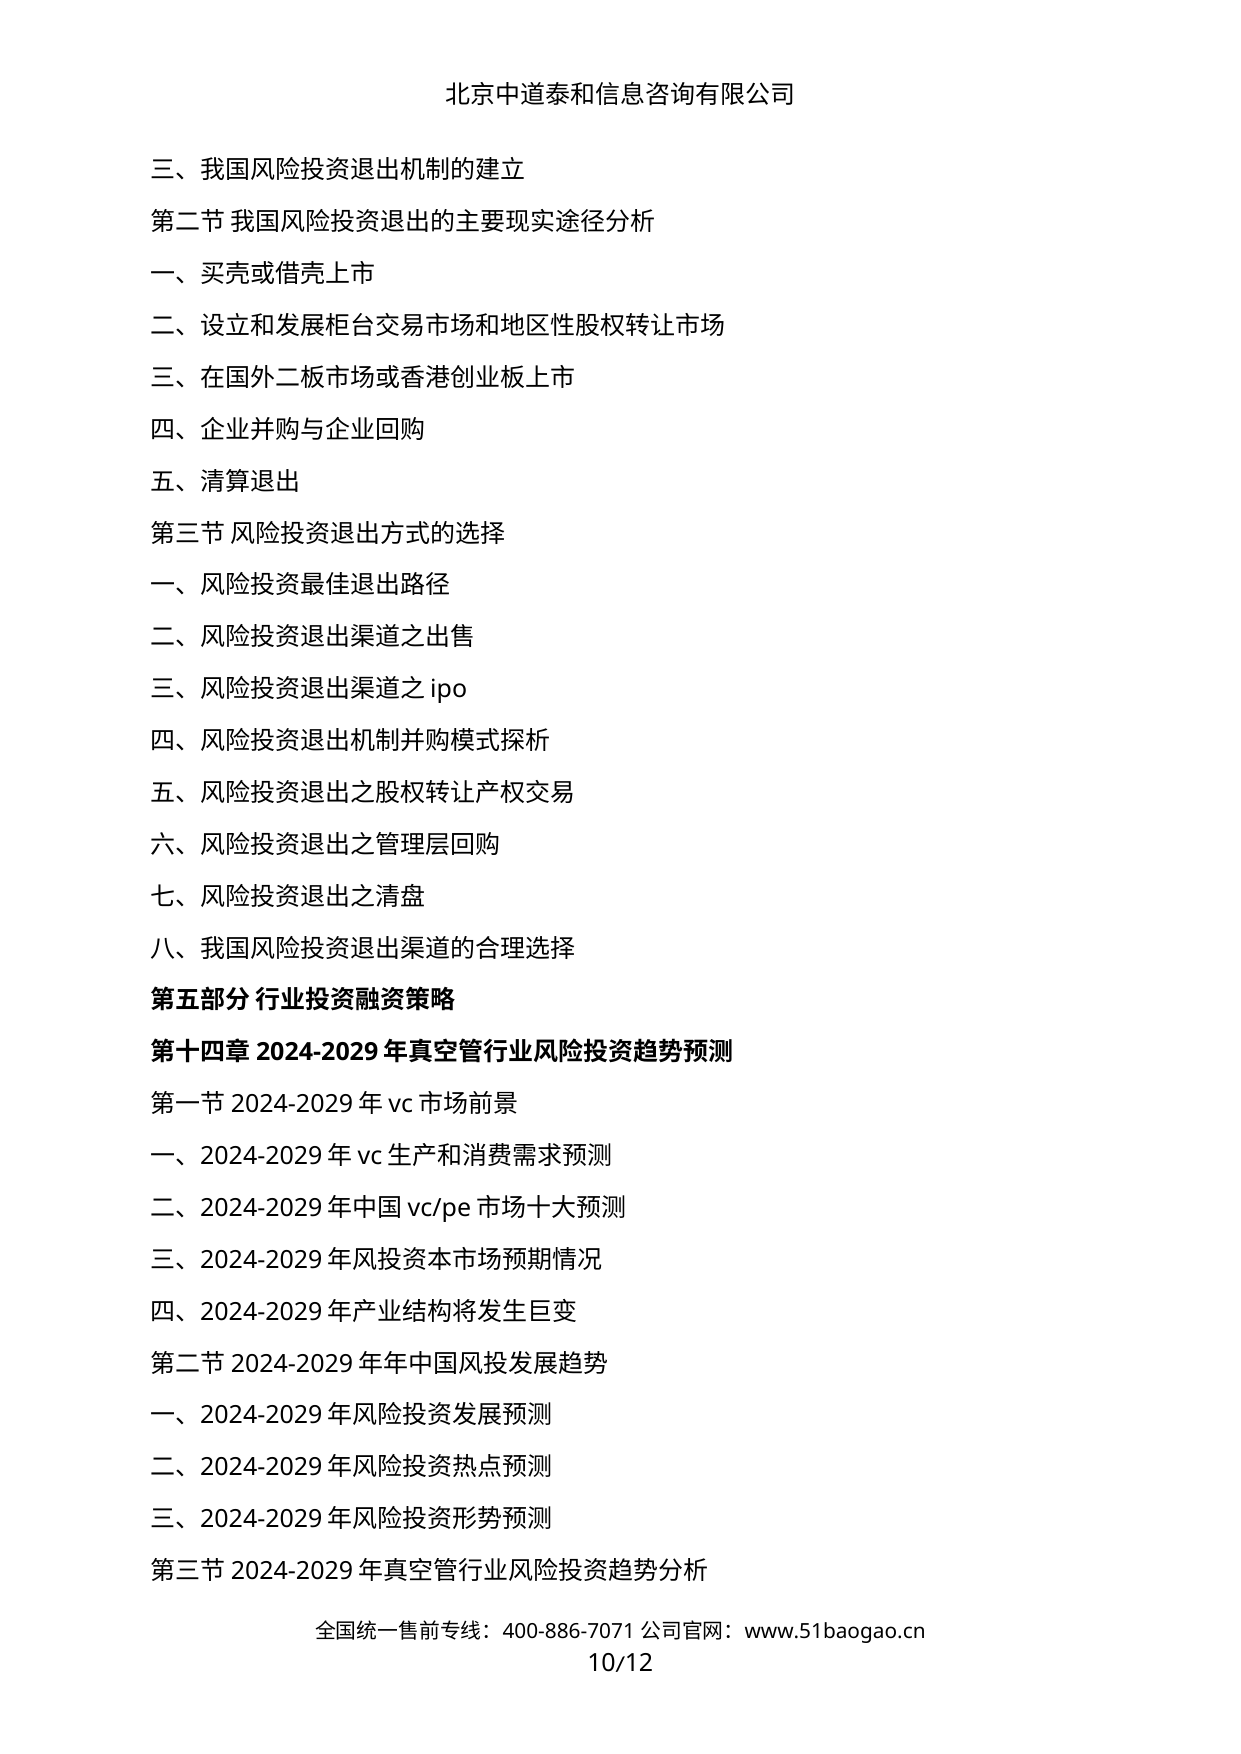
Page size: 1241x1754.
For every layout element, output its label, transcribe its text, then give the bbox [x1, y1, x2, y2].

text 八、我国风险投资退出渠道的合理选择 [150, 928, 1090, 964]
text 第三节 风险投资退出方式的选择 [150, 513, 1090, 549]
text 第五部分 行业投资融资策略 [150, 980, 1090, 1016]
text 一、2024-2029年风险投资发展预测 [150, 1395, 1090, 1431]
text 二、风险投资退出渠道之出售 [150, 617, 1090, 653]
text 第二节 我国风险投资退出的主要现实途径分析 [150, 202, 1090, 238]
text 二、设立和发展柜台交易市场和地区性股权转让市场 [150, 306, 1090, 342]
text 二、2024-2029年中国vc/pe市场十大预测 [150, 1187, 1090, 1224]
text 四、企业并购与企业回购 [150, 409, 1090, 446]
text 一、买壳或借壳上市 [150, 254, 1090, 290]
text 五、清算退出 [150, 461, 1090, 497]
text 五、风险投资退出之股权转让产权交易 [150, 772, 1090, 809]
text 六、风险投资退出之管理层回购 [150, 824, 1090, 861]
text 四、2024-2029年产业结构将发生巨变 [150, 1291, 1090, 1327]
text 三、风险投资退出渠道之ipo [150, 669, 1090, 705]
text 七、风险投资退出之清盘 [150, 876, 1090, 912]
text 二、2024-2029年风险投资热点预测 [150, 1447, 1090, 1483]
text 四、风险投资退出机制并购模式探析 [150, 721, 1090, 757]
text 第十四章 2024-2029年真空管行业风险投资趋势预测 [150, 1032, 1090, 1068]
text 三、2024-2029年风险投资形势预测 [150, 1499, 1090, 1535]
text 三、我国风险投资退出机制的建立 [150, 150, 1090, 186]
text 一、2024-2029年vc生产和消费需求预测 [150, 1136, 1090, 1172]
text 第一节 2024-2029年vc市场前景 [150, 1084, 1090, 1120]
text 第二节 2024-2029年年中国风投发展趋势 [150, 1343, 1090, 1379]
text 一、风险投资最佳退出路径 [150, 565, 1090, 601]
text 三、2024-2029年风投资本市场预期情况 [150, 1239, 1090, 1276]
text 三、在国外二板市场或香港创业板上市 [150, 357, 1090, 394]
text 第三节 2024-2029年真空管行业风险投资趋势分析 [150, 1551, 1090, 1587]
